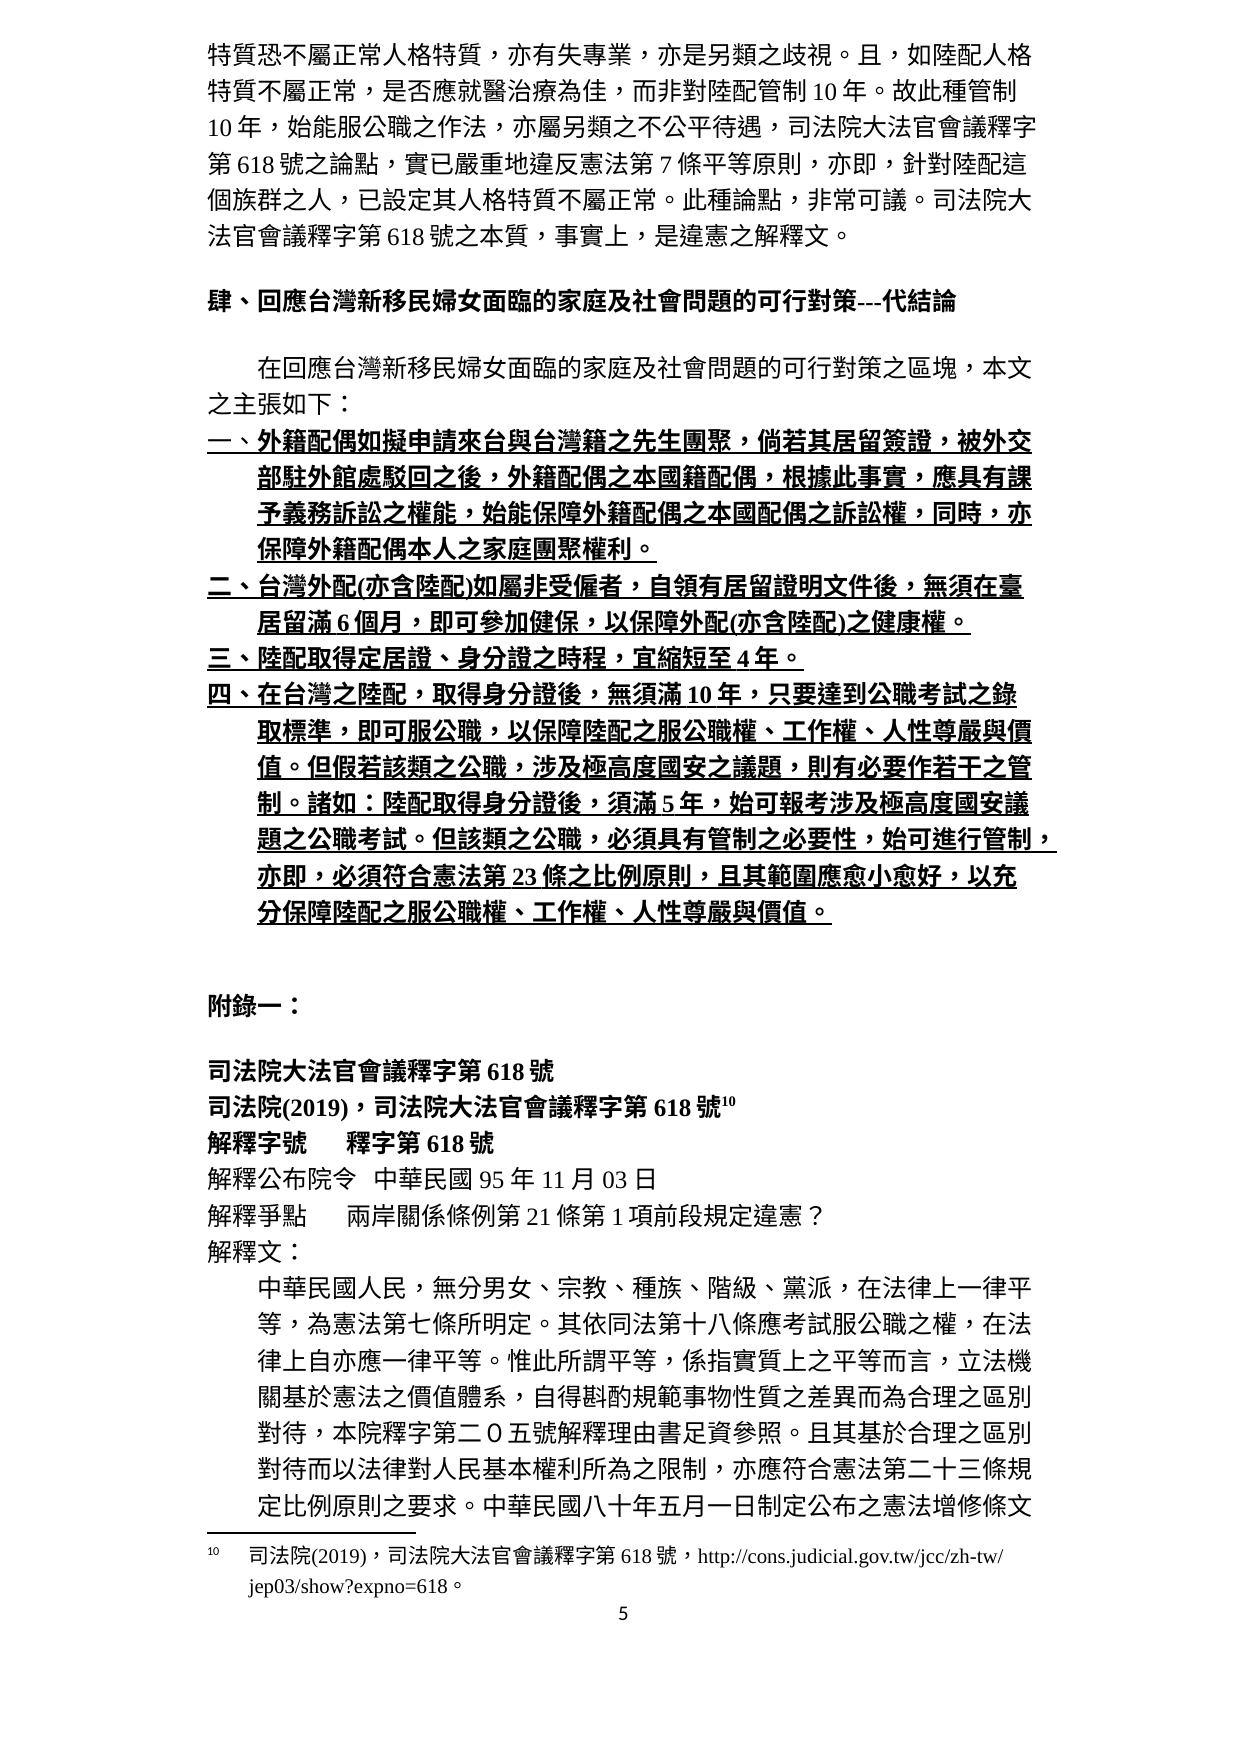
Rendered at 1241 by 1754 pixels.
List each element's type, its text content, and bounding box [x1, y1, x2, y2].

text 二、台灣外配(亦含陸配)如屬非受僱者，自領有居留證明文件後，無須在臺居留滿6個月，即可參加健保，以保障外配(亦含陸配)之健康權。 [207, 566, 1039, 638]
text 四、在台灣之陸配，取得身分證後，無須滿10年，只要達到公職考試之錄取標準，即可服公職，以保障陸配之服公職權、工作權、人性尊嚴與價值。但假若該類之公職，涉及極高度國安之議題，則有必要作若干之管制。諸如：陸配取得身分證後，須滿5年，始可報考涉及極高度國安議題之公職考試。但該類之公職，必須具有管制之必要性，始可進行管制，亦即，必須符合憲法第23條之比例原則，且其範圍應愈小愈好，以充分保障陸配之服公職權、工作權、人性尊嚴與價值。 [207, 675, 1039, 928]
text 司法院大法官會議釋字第618號 [207, 1051, 1039, 1087]
text 解釋公布院令 中華民國 95 年 11 月 03 日 [207, 1160, 1039, 1196]
text 司法院(2019)，司法院大法官會議釋字第618號 [207, 1087, 1039, 1123]
text 肆、回應台灣新移民婦女面臨的家庭及社會問題的可行對策---代結論 [207, 282, 1039, 318]
text 一、外籍配偶如擬申請來台與台灣籍之先生團聚，倘若其居留簽證，被外交部駐外館處駁回之後，外籍配偶之本國籍配偶，根據此事實，應具有課予義務訴訟之權能，始能保障外籍配偶之本國配偶之訴訟權，同時，亦保障外籍配偶本人之家庭團聚權利。 [207, 421, 1039, 566]
text 解釋爭點 兩岸關係條例第21條第1項前段規定違憲？ [207, 1196, 1039, 1232]
text 解釋文： [207, 1232, 1039, 1268]
text 附錄一： [207, 986, 1039, 1022]
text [257, 1268, 1039, 1522]
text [207, 35, 1039, 253]
text 三、陸配取得定居證、身分證之時程，宜縮短至4年。 [207, 638, 1039, 675]
text 在回應台灣新移民婦女面臨的家庭及社會問題的可行對策之區塊，本文之主張如下： [207, 348, 1039, 421]
text 解釋字號 釋字第618號 [207, 1123, 1039, 1160]
